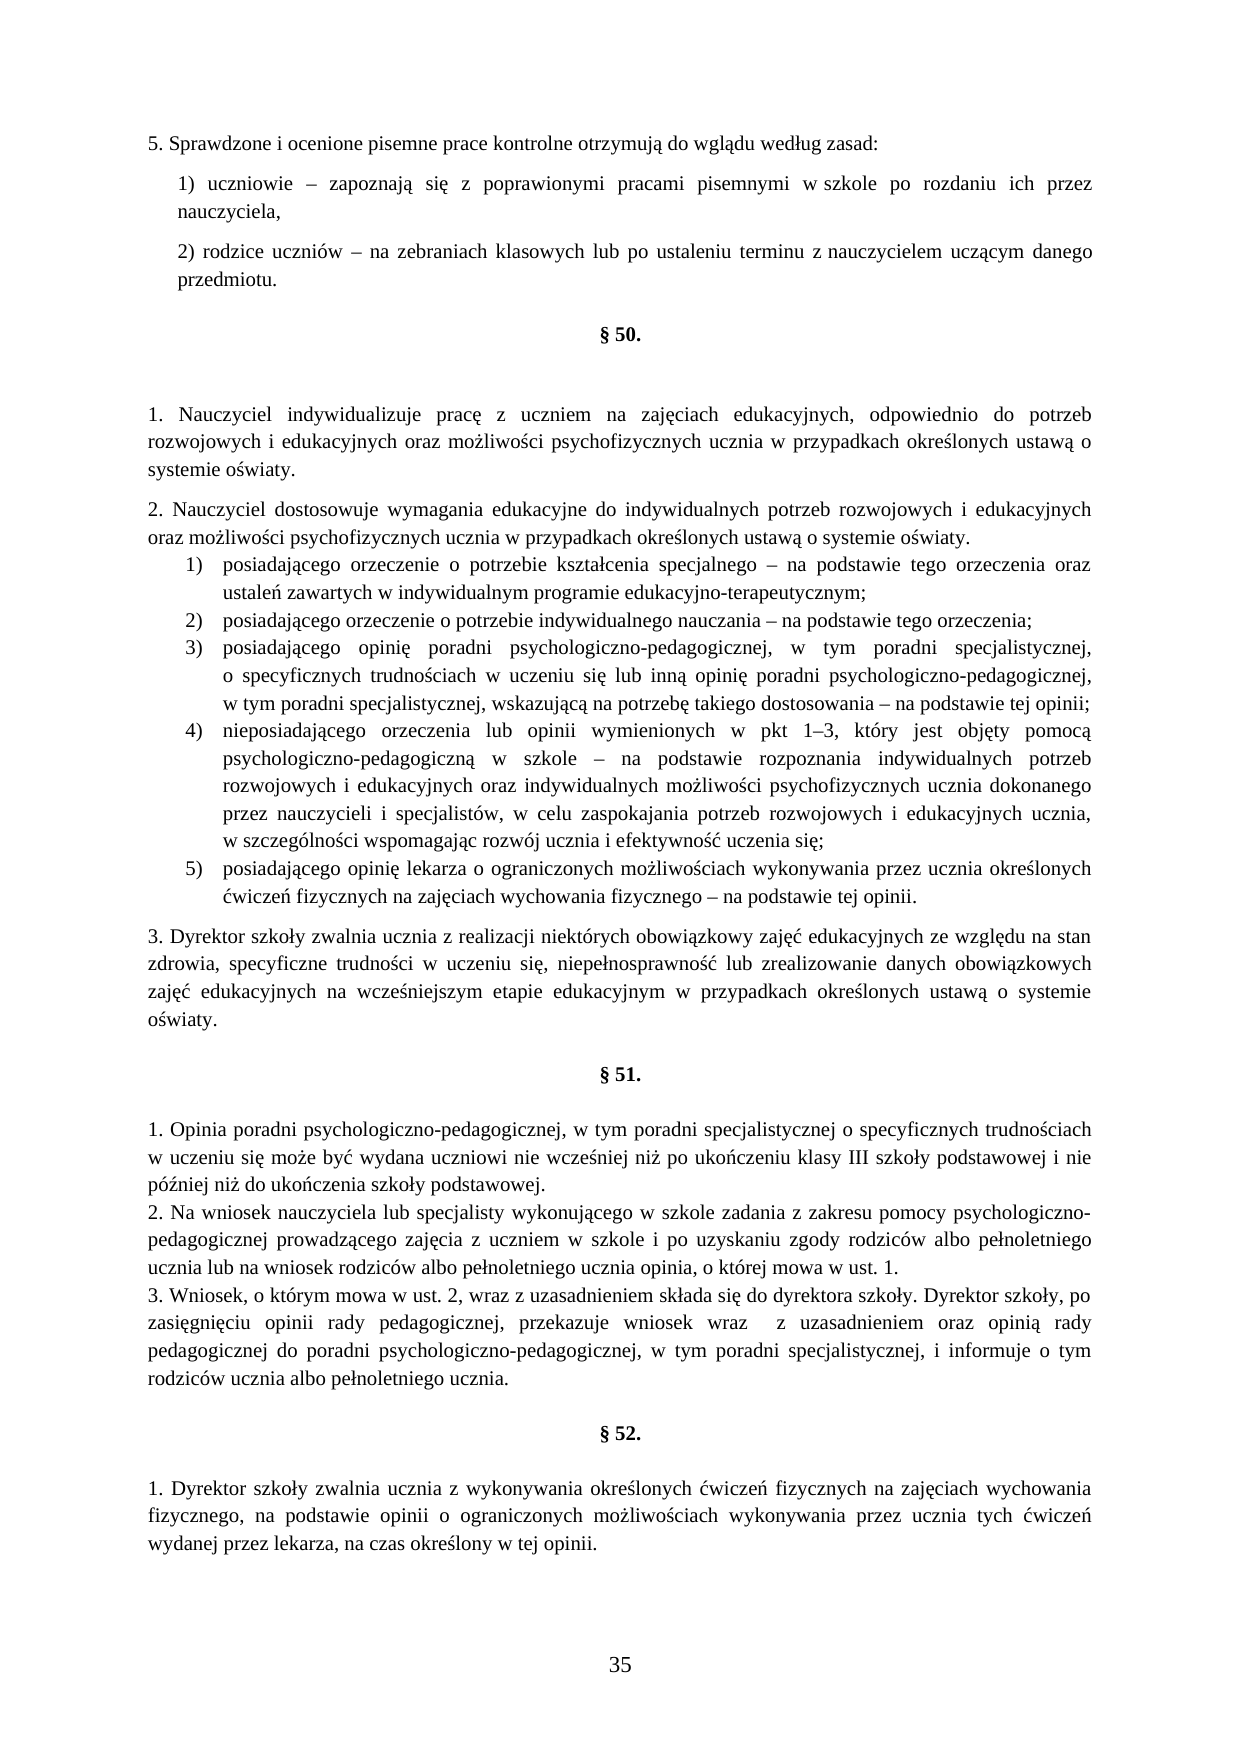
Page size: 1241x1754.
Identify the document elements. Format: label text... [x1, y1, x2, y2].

text 1. Dyrektor szkoły zwalnia ucznia z wykonywania określonych ćwiczeń fizycznych na zajęciach wychowania fizycznego, na podstawie opinii o ograniczonych możliwościach wykonywania przez ucznia tych ćwiczeń wydanej przez lekarza, na czas określony w tej opinii. [148, 1476, 1093, 1555]
text § 50. [148, 322, 1093, 346]
text 1. Nauczyciel indywidualizuje pracę z uczniem na zajęciach edukacyjnych, odpowiednio do potrzeb rozwojowych i edukacyjnych oraz możliwości psychofizycznych ucznia w przypadkach określonych ustawą o systemie oświaty. [148, 402, 1093, 481]
text § 51. [148, 1062, 1093, 1086]
text 2) rodzice uczniów – na zebraniach klasowych lub po ustaleniu terminu z nauczycielem uczącym danego przedmiotu. [177, 239, 1093, 291]
text 2. Na wniosek nauczyciela lub specjalisty wykonującego w szkole zadania z zakresu pomocy psychologiczno-pedagogicznej prowadzącego zajęcia z uczniem w szkole i po uzyskaniu zgody rodziców albo pełnoletniego ucznia lub na wniosek rodziców albo pełnoletniego ucznia opinia, o której mowa w ust. 1. [148, 1200, 1093, 1279]
text 2. Nauczyciel dostosowuje wymagania edukacyjne do indywidualnych potrzeb rozwojowych i edukacyjnych oraz możliwości psychofizycznych ucznia w przypadkach określonych ustawą o systemie oświaty. [148, 497, 1093, 549]
text 3. Dyrektor szkoły zwalnia ucznia z realizacji niektórych obowiązkowy zajęć edukacyjnych ze względu na stan zdrowia, specyficzne trudności w uczeniu się, niepełnosprawność lub zrealizowanie danych obowiązkowych zajęć edukacyjnych na wcześniejszym etapie edukacyjnym w przypadkach określonych ustawą o systemie oświaty. [148, 924, 1093, 1031]
text 3. Wniosek, o którym mowa w ust. 2, wraz z uzasadnieniem składa się do dyrektora szkoły. Dyrektor szkoły, po zasięgnięciu opinii rady pedagogicznej, przekazuje wniosek wraz z uzasadnieniem oraz opinią rady pedagogicznej do poradni psychologiczno-pedagogicznej, w tym poradni specjalistycznej, i informuje o tym rodziców ucznia albo pełnoletniego ucznia. [148, 1283, 1093, 1389]
list posiadającego opinię lekarza o ograniczonych możliwościach wykonywania przez ucznia określonych ćwiczeń fizycznych na zajęciach wychowania fizycznego – na podstawie tej opinii. [185, 856, 1093, 908]
list nieposiadającego orzeczenia lub opinii wymienionych w pkt 1–3, który jest objęty pomocą psychologiczno-pedagogiczną w szkole – na podstawie rozpoznania indywidualnych potrzeb rozwojowych i edukacyjnych oraz indywidualnych możliwości psychofizycznych ucznia dokonanego przez nauczycieli i specjalistów, w celu zaspokajania potrzeb rozwojowych i edukacyjnych ucznia, w szczególności wspomagając rozwój ucznia i efektywność uczenia się; [185, 718, 1093, 852]
list posiadającego opinię poradni psychologiczno-pedagogicznej, w tym poradni specjalistycznej, o specyficznych trudnościach w uczeniu się lub inną opinię poradni psychologiczno-pedagogicznej, w tym poradni specjalistycznej, wskazującą na potrzebę takiego dostosowania – na podstawie tej opinii; [185, 635, 1093, 714]
text 1. Opinia poradni psychologiczno-pedagogicznej, w tym poradni specjalistycznej o specyficznych trudnościach w uczeniu się może być wydana uczniowi nie wcześniej niż po ukończeniu klasy III szkoły podstawowej i nie później niż do ukończenia szkoły podstawowej. [148, 1117, 1093, 1196]
text 1) uczniowie – zapoznają się z poprawionymi pracami pisemnymi w szkole po rozdaniu ich przez nauczyciela, [177, 171, 1093, 223]
list posiadającego orzeczenie o potrzebie kształcenia specjalnego – na podstawie tego orzeczenia oraz ustaleń zawartych w indywidualnym programie edukacyjno-terapeutycznym; [185, 552, 1093, 604]
list posiadającego orzeczenie o potrzebie indywidualnego nauczania – na podstawie tego orzeczenia; [185, 608, 1093, 632]
text 5. Sprawdzone i ocenione pisemne prace kontrolne otrzymują do wglądu według zasad: [148, 131, 1093, 155]
text § 52. [148, 1421, 1093, 1445]
